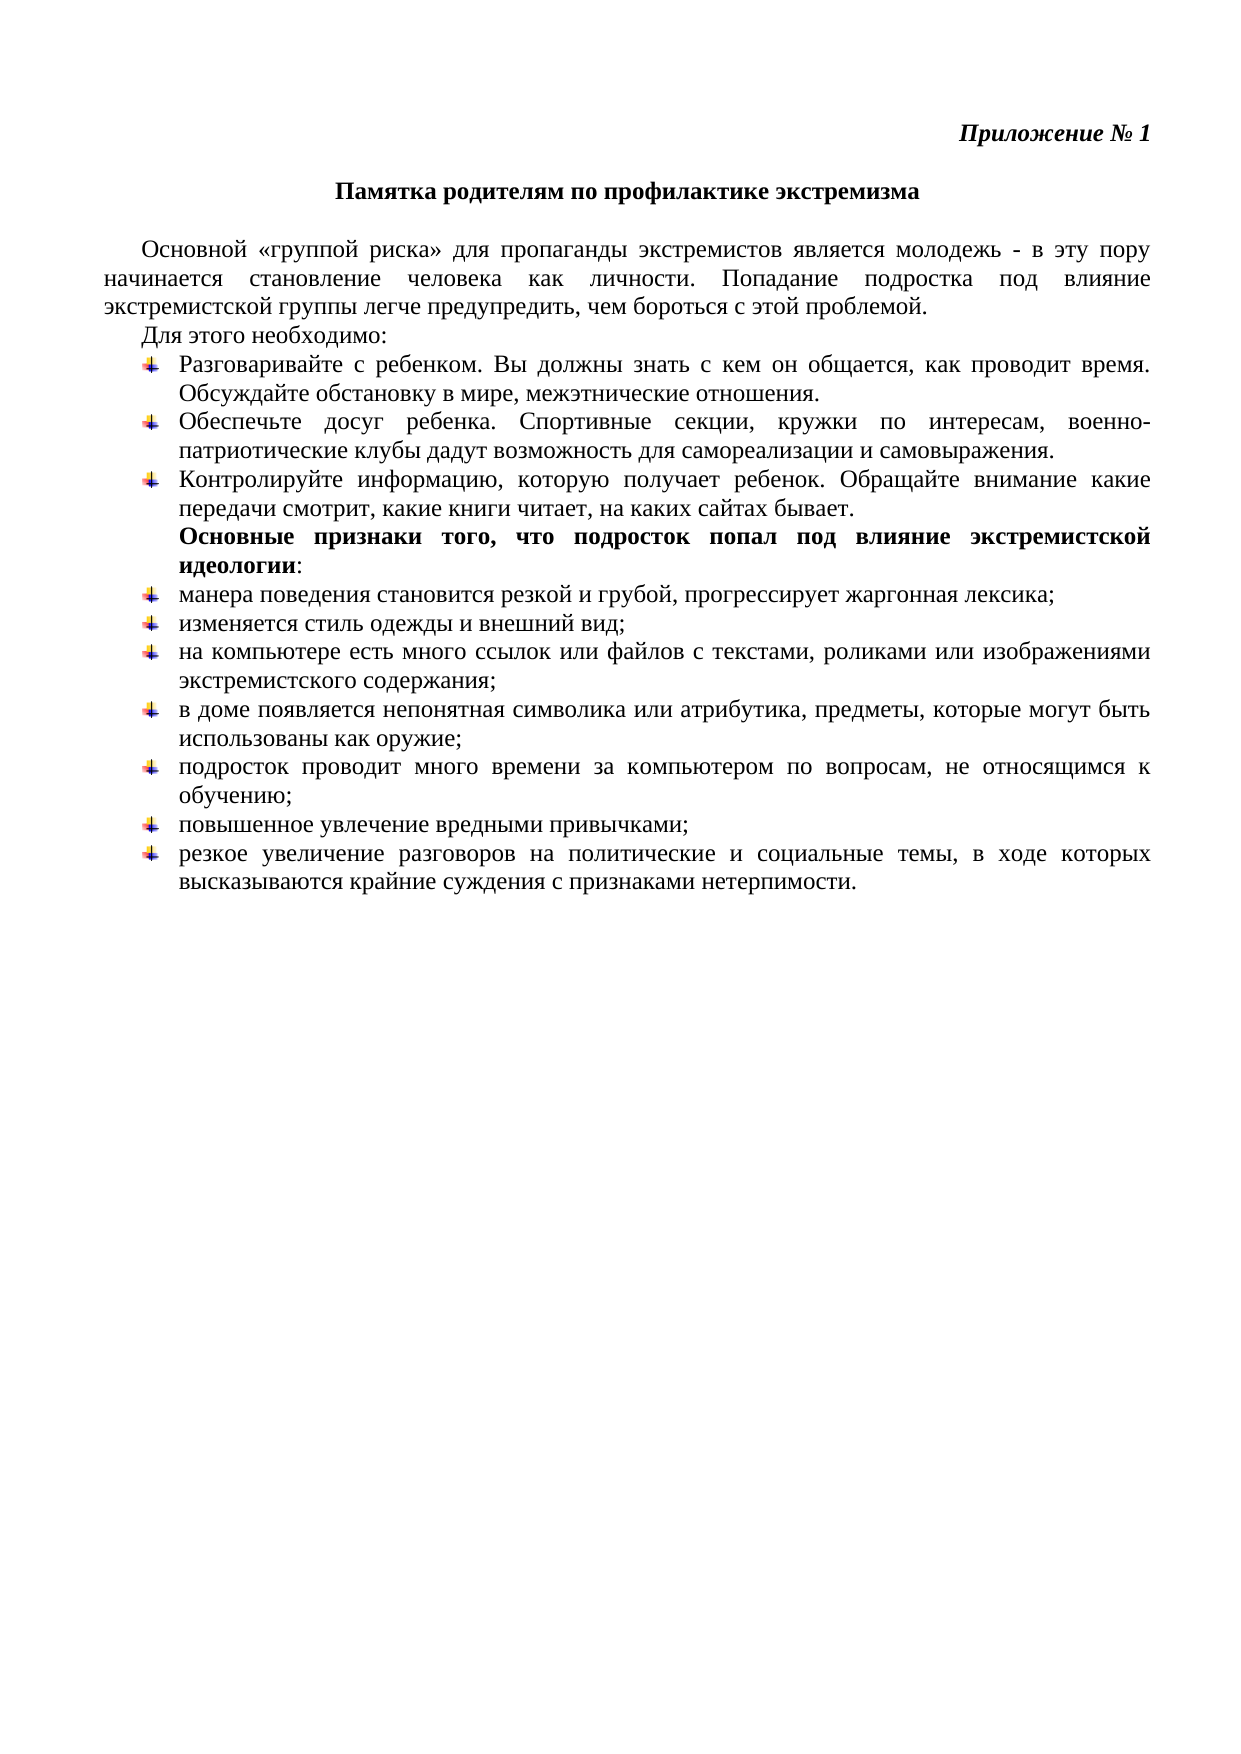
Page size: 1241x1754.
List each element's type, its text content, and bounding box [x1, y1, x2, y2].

picture [142, 844, 159, 861]
text Для этого необходимо: [103, 320, 1152, 349]
picture [142, 700, 159, 718]
list манера поведения становится резкой и грубой, прогрессирует жаргонная лексика; [141, 579, 1152, 608]
list Контролируйте информацию, которую получает ребенок. Обращайте внимание какие передачи смотрит, какие книги читает, на каких сайтах бывает. [141, 464, 1152, 521]
list подросток проводит много времени за компьютером по вопросам, не относящимся к обучению; [141, 751, 1152, 809]
text Основные признаки того, что подросток попал под влияние экстремистской идеологии: [178, 521, 1152, 579]
text Памятка родителям по профилактике экстремизма [103, 176, 1152, 205]
list изменяется стиль одежды и внешний вид; [141, 608, 1152, 636]
picture [142, 585, 159, 603]
picture [142, 470, 159, 488]
picture [142, 758, 159, 775]
picture [142, 815, 159, 833]
list на компьютере есть много ссылок или файлов с текстами, роликами или изображениями экстремистского содержания; [141, 636, 1152, 694]
list в доме появляется непонятная символика или атрибутика, предметы, которые могут быть использованы как оружие; [141, 694, 1152, 751]
picture [142, 413, 159, 430]
text Основной «группой риска» для пропаганды экстремистов является молодежь - в эту пору начинается становление человека как личности. Попадание подростка под влияние экстремистской группы легче предупредить, чем бороться с этой проблемой. [103, 234, 1152, 320]
list повышенное увлечение вредными привычками; [141, 809, 1152, 838]
picture [142, 643, 159, 660]
picture [142, 614, 159, 631]
list резкое увеличение разговоров на политические и социальные темы, в ходе которых высказываются крайние суждения с признаками нетерпимости. [141, 838, 1152, 895]
text Приложение № 1 [103, 118, 1152, 147]
list Обеспечьте досуг ребенка. Спортивные секции, кружки по интересам, военно-патриотические клубы дадут возможность для самореализации и самовыражения. [141, 406, 1152, 464]
picture [142, 355, 159, 373]
list Разговаривайте с ребенком. Вы должны знать с кем он общается, как проводит время. Обсуждайте обстановку в мире, межэтнические отношения. [141, 349, 1152, 406]
